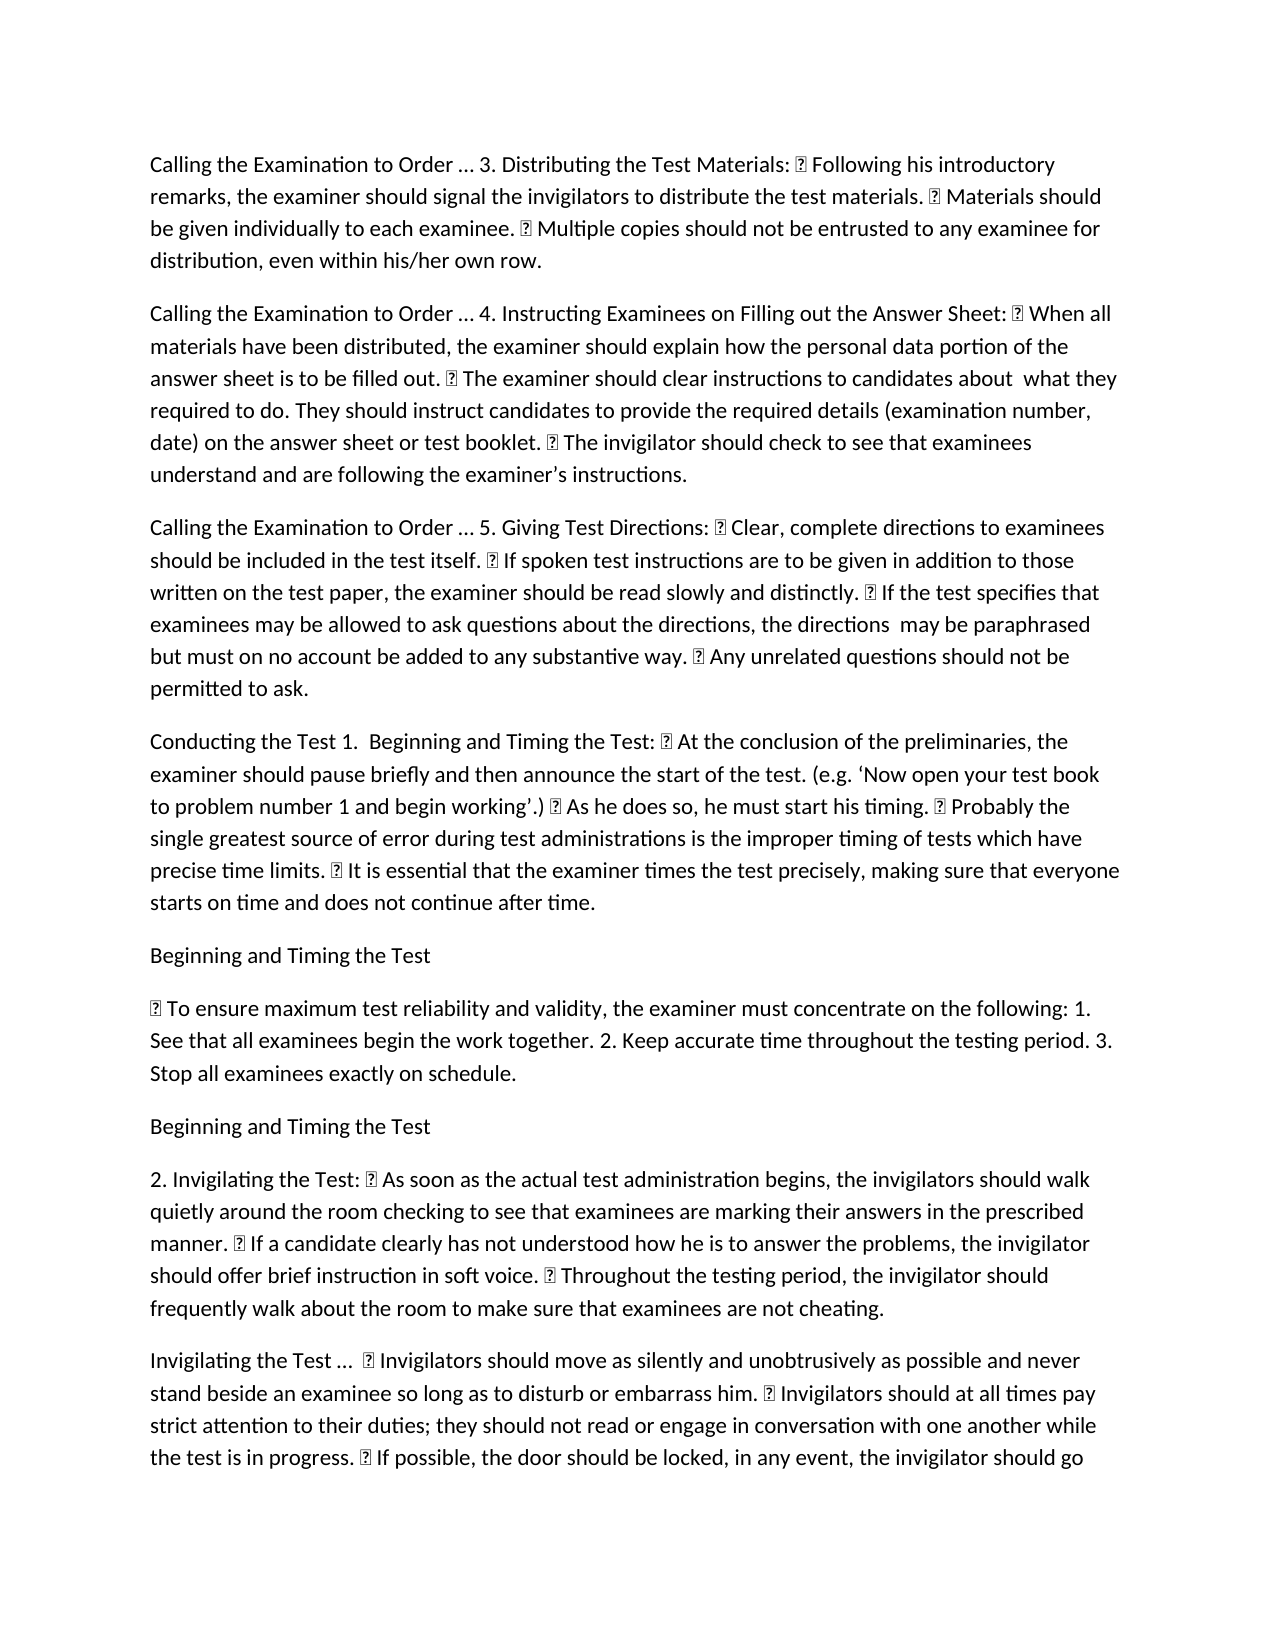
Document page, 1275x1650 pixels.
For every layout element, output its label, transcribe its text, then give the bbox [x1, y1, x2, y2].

text Conducting the Test 1. Beginning and Timing the Test:  At the conclusion of the preliminaries, the examiner should pause briefly and then announce the start of the test. (e.g. ‘Now open your test book to problem number 1 and begin working’.)  As he does so, he must start his timing.  Probably the single greatest source of error during test administrations is the improper timing of tests which have precise time limits.  It is essential that the examiner times the test precisely, making sure that everyone starts on time and does not continue after time. [150, 727, 1125, 916]
text Calling the Examination to Order … 4. Instructing Examinees on Filling out the Answer Sheet:  When all materials have been distributed, the examiner should explain how the personal data portion of the answer sheet is to be filled out.  The examiner should clear instructions to candidates about what they required to do. They should instruct candidates to provide the required details (examination number, date) on the answer sheet or test booklet.  The invigilator should check to see that examinees understand and are following the examiner’s instructions. [150, 299, 1125, 488]
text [150, 1347, 1125, 1471]
text Beginning and Timing the Test [150, 941, 1125, 969]
text  To ensure maximum test reliability and validity, the examiner must concentrate on the following: 1. See that all examinees begin the work together. 2. Keep accurate time throughout the testing period. 3. Stop all examinees exactly on schedule. [150, 994, 1125, 1087]
text Calling the Examination to Order … 5. Giving Test Directions:  Clear, complete directions to examinees should be included in the test itself.  If spoken test instructions are to be given in addition to those written on the test paper, the examiner should be read slowly and distinctly.  If the test specifies that examinees may be allowed to ask questions about the directions, the directions may be paraphrased but must on no account be added to any substantive way.  Any unrelated questions should not be permitted to ask. [150, 513, 1125, 702]
text Beginning and Timing the Test [150, 1112, 1125, 1140]
text Calling the Examination to Order … 3. Distributing the Test Materials:  Following his introductory remarks, the examiner should signal the invigilators to distribute the test materials.  Materials should be given individually to each examinee.  Multiple copies should not be entrusted to any examinee for distribution, even within his/her own row. [150, 150, 1125, 274]
text 2. Invigilating the Test:  As soon as the actual test administration begins, the invigilators should walk quietly around the room checking to see that examinees are marking their answers in the prescribed manner.  If a candidate clearly has not understood how he is to answer the problems, the invigilator should offer brief instruction in soft voice.  Throughout the testing period, the invigilator should frequently walk about the room to make sure that examinees are not cheating. [150, 1165, 1125, 1322]
